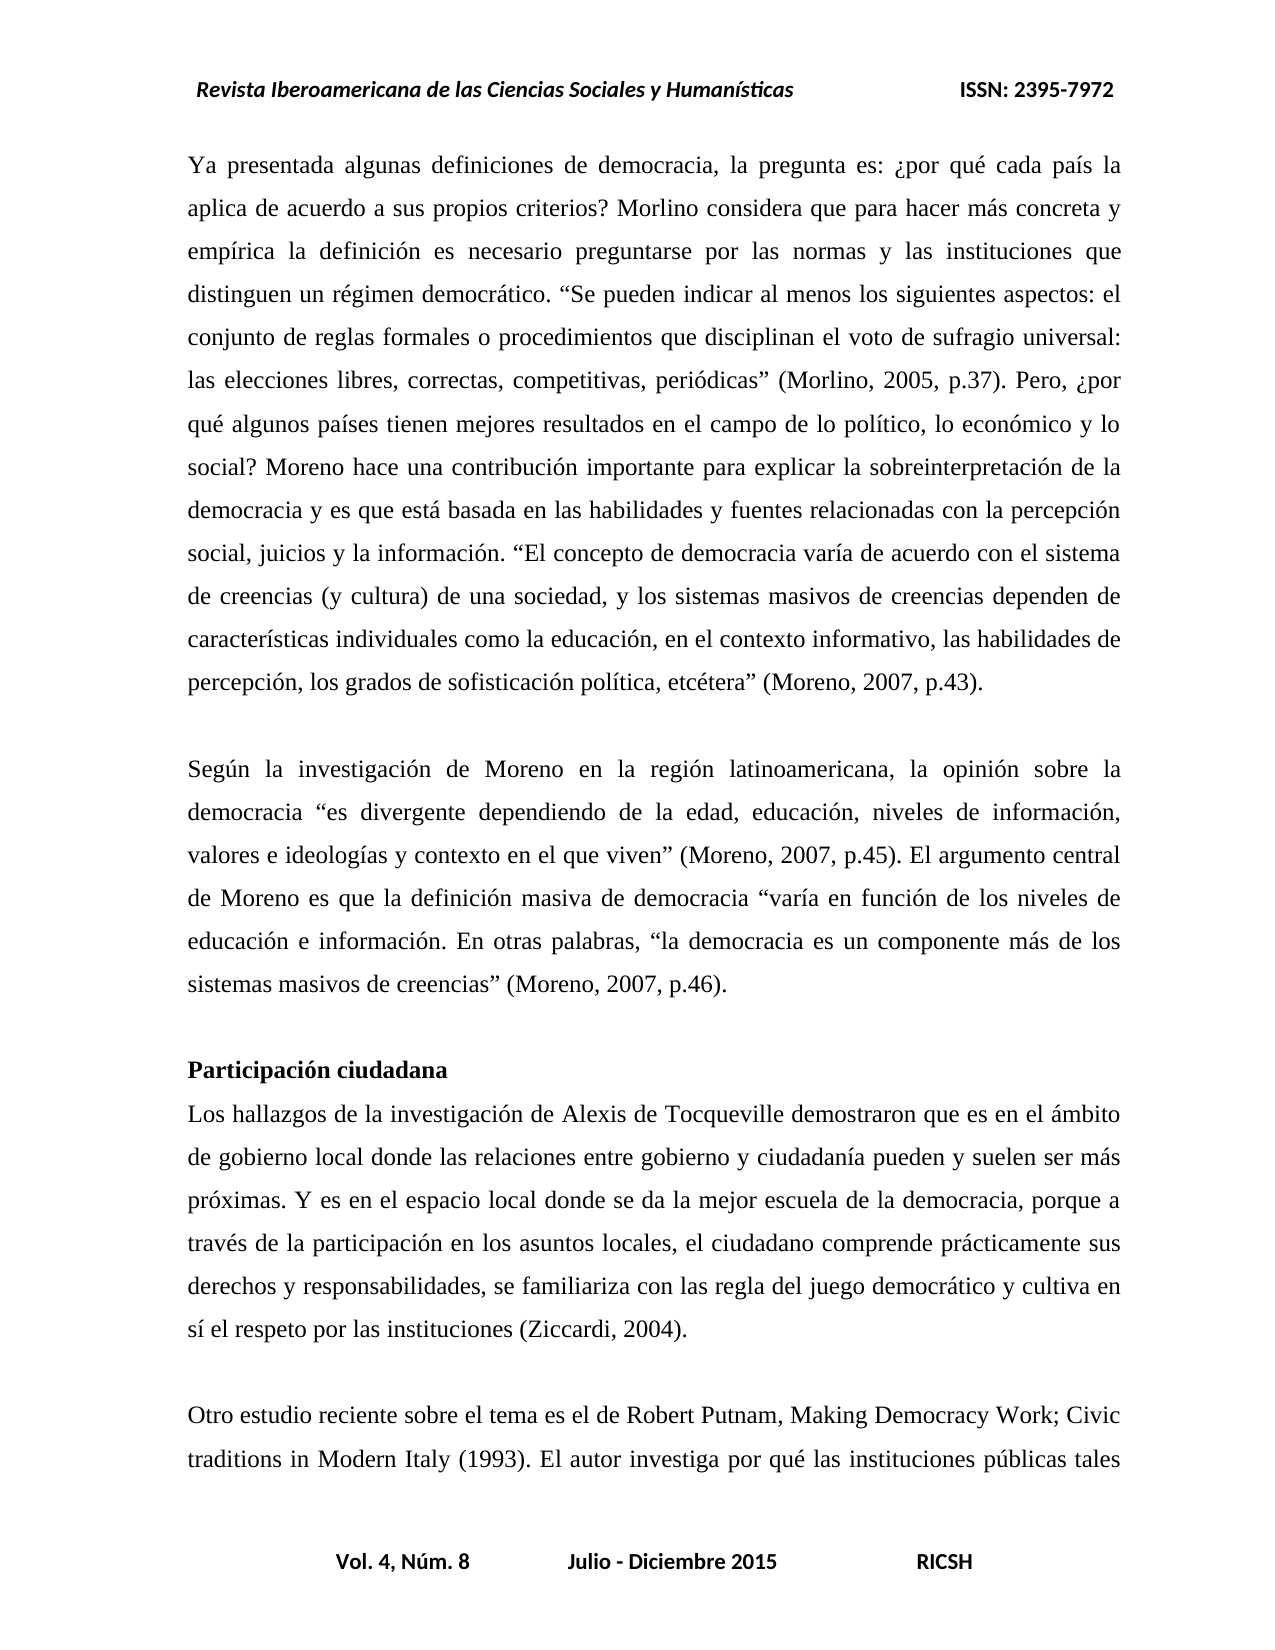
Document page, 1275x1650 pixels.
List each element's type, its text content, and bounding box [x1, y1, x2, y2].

text Ya presentada algunas definiciones de democracia, la pregunta es: ¿por qué cada país la aplica de acuerdo a sus propios criterios? Morlino considera que para hacer más concreta y empírica la definición es necesario preguntarse por las normas y las instituciones que distinguen un régimen democrático. “Se pueden indicar al menos los siguientes aspectos: el conjunto de reglas formales o procedimientos que disciplinan el voto de sufragio universal: las elecciones libres, correctas, competitivas, periódicas” (Morlino, 2005, p.37). Pero, ¿por qué algunos países tienen mejores resultados en el campo de lo político, lo económico y lo social? Moreno hace una contribución importante para explicar la sobreinterpretación de la democracia y es que está basada en las habilidades y fuentes relacionadas con la percepción social, juicios y la información. “El concepto de democracia varía de acuerdo con el sistema de creencias (y cultura) de una sociedad, y los sistemas masivos de creencias dependen de características individuales como la educación, en el contexto informativo, las habilidades de percepción, los grados de sofisticación política, etcétera” (Moreno, 2007, p.43). [187, 150, 1122, 696]
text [187, 1401, 1122, 1472]
text Según la investigación de Moreno en la región latinoamericana, la opinión sobre la democracia “es divergente dependiendo de la edad, educación, niveles de información, valores e ideologías y contexto en el que viven” (Moreno, 2007, p.45). El argumento central de Moreno es que la definición masiva de democracia “varía en función de los niveles de educación e información. En otras palabras, “la democracia es un componente más de los sistemas masivos de creencias” (Moreno, 2007, p.46). [187, 754, 1122, 998]
text Los hallazgos de la investigación de Alexis de Tocqueville demostraron que es en el ámbito de gobierno local donde las relaciones entre gobierno y ciudadanía pueden y suelen ser más próximas. Y es en el espacio local donde se da la mejor escuela de la democracia, porque a través de la participación en los asuntos locales, el ciudadano comprende prácticamente sus derechos y responsabilidades, se familiariza con las regla del juego democrático y cultiva en sí el respeto por las instituciones (Ziccardi, 2004). [187, 1099, 1122, 1343]
text Participación ciudadana [187, 1056, 1122, 1084]
